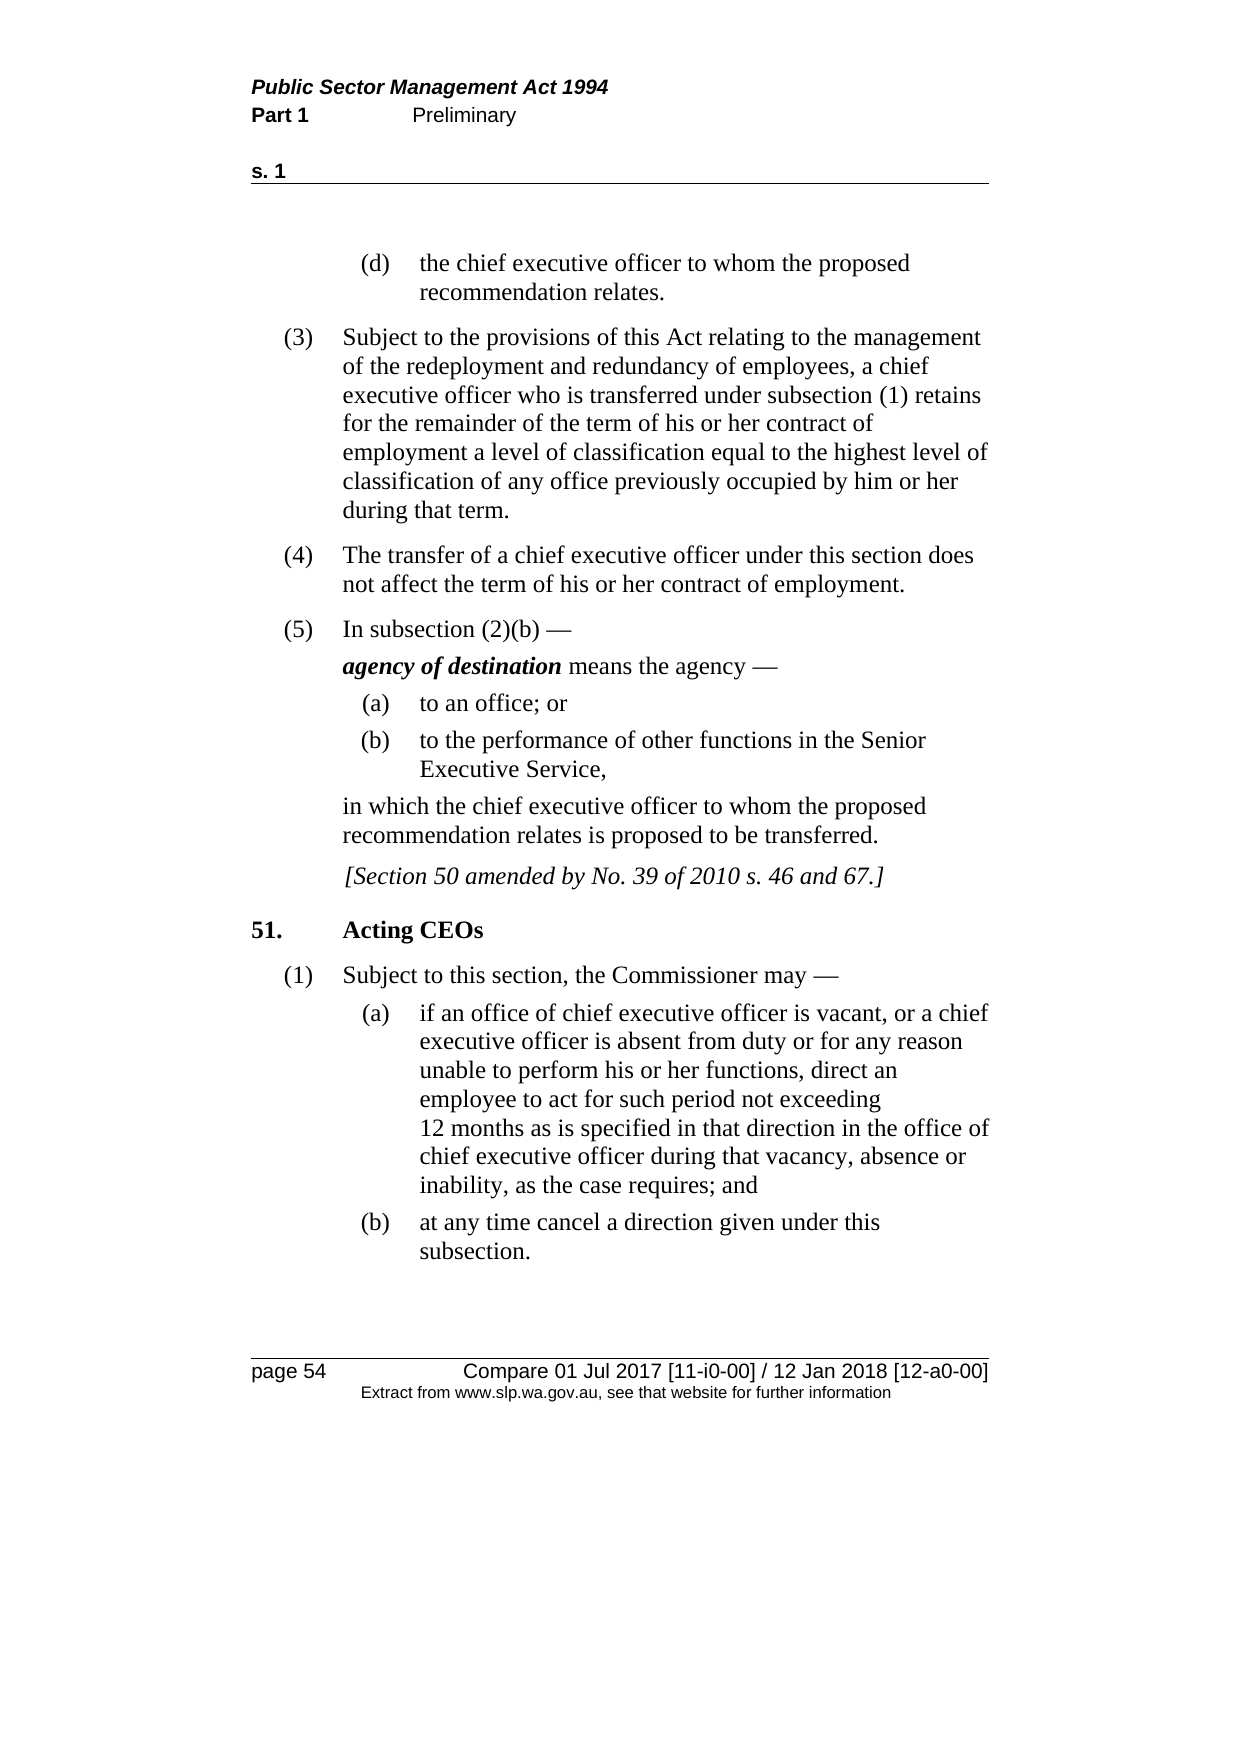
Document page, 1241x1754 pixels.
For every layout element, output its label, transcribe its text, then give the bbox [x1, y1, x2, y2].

text (4) The transfer of a chief executive officer under this section does not affect the term of his or her contract of employment. [251, 540, 989, 598]
subtitle 51. Acting CEOs [251, 915, 989, 944]
text (3) Subject to the provisions of this Act relating to the management of the redeployment and redundancy of employees, a chief executive officer who is transferred under subsection (1) retains for the remainder of the term of his or her contract of employment a level of classification equal to the highest level of classification of any office previously occupied by him or her during that term. [251, 322, 989, 523]
text (a) to an office; or [251, 688, 989, 717]
text [Section 50 amended by No. 39 of 2010 s. 46 and 67.] [251, 861, 989, 890]
text (1) Subject to this section, the Commissioner may — [251, 961, 989, 989]
text (d) the chief executive officer to whom the proposed recommendation relates. [251, 248, 989, 306]
text (a) if an office of chief executive officer is vacant, or a chief executive officer is absent from duty or for any reason unable to perform his or her functions, direct an employee to act for such period not exceeding 12 months as is specified in that direction in the office of chief executive officer during that vacancy, absence or inability, as the case requires; and [251, 998, 989, 1199]
text (5) In subsection (2)(b) — [251, 614, 989, 643]
text agency of destination means the agency — [251, 651, 989, 680]
text (b) at any time cancel a direction given under this subsection. [251, 1207, 989, 1265]
text in which the chief executive officer to whom the proposed recommendation relates is proposed to be transferred. [251, 791, 989, 849]
text (b) to the performance of other functions in the Senior Executive Service, [251, 726, 989, 783]
